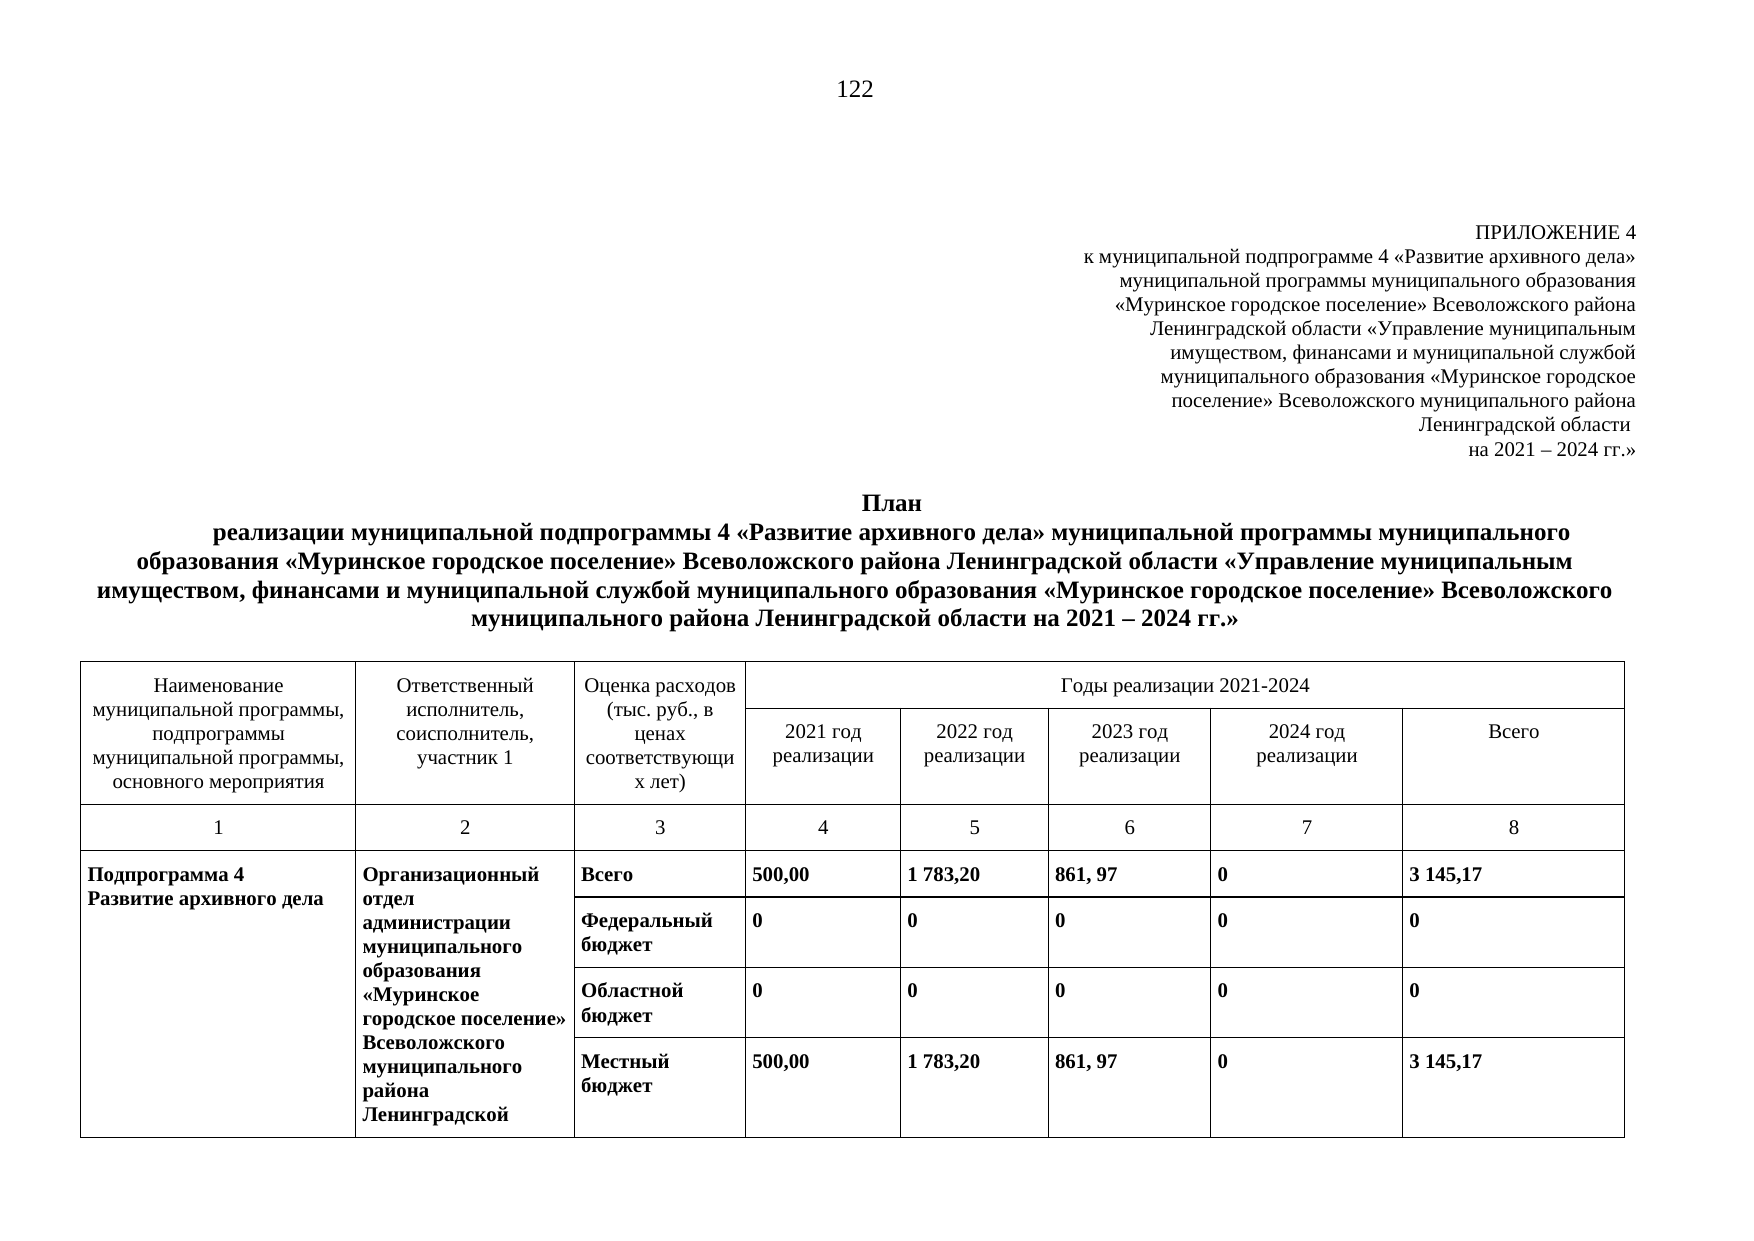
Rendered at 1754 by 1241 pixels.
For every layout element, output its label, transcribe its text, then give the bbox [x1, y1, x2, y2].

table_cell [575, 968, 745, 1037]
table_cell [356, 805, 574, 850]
text План [74, 488, 1636, 517]
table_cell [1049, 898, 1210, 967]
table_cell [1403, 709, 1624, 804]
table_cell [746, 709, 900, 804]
text реализации муниципальной подпрограммы 4 «Развитие архивного дела» муниципальной программы муниципального образования «Муринское городское поселение» Всеволожского района Ленинградской области «Управление муниципальным имуществом, финансами и муниципальной службой муниципального образования «Муринское городское поселение» Всеволожского муниципального района Ленинградской области на 2021 – 2024 гг.» [74, 517, 1636, 632]
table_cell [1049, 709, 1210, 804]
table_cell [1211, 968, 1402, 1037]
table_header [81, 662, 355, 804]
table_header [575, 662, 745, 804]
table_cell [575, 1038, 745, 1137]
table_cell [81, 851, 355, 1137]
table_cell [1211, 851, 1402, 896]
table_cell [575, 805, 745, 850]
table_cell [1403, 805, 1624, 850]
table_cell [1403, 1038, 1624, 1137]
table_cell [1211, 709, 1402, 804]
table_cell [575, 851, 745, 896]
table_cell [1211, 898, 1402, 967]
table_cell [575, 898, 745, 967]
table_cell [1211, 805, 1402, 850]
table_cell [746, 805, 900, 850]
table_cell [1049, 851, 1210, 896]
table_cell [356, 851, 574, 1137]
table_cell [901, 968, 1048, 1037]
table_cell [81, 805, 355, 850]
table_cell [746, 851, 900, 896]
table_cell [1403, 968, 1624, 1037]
text к муниципальной подпрограмме 4 «Развитие архивного дела» муниципальной программы муниципального образования «Муринское городское поселение» Всеволожского района Ленинградской области «Управление муниципальным имуществом, финансами и муниципальной службой муниципального образования «Муринское городское поселение» Всеволожского муниципального района Ленинградской области на 2021 – 2024 гг.» [1063, 244, 1636, 461]
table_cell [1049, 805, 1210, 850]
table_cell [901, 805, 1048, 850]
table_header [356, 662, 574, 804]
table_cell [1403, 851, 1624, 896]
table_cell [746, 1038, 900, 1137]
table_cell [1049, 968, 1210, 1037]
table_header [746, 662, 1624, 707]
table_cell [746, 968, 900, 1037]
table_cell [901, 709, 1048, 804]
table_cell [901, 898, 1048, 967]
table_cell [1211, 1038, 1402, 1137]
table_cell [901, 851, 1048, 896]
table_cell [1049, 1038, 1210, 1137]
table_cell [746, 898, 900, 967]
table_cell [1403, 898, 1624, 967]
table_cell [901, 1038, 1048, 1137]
text ПРИЛОЖЕНИЕ 4 [1063, 220, 1636, 244]
